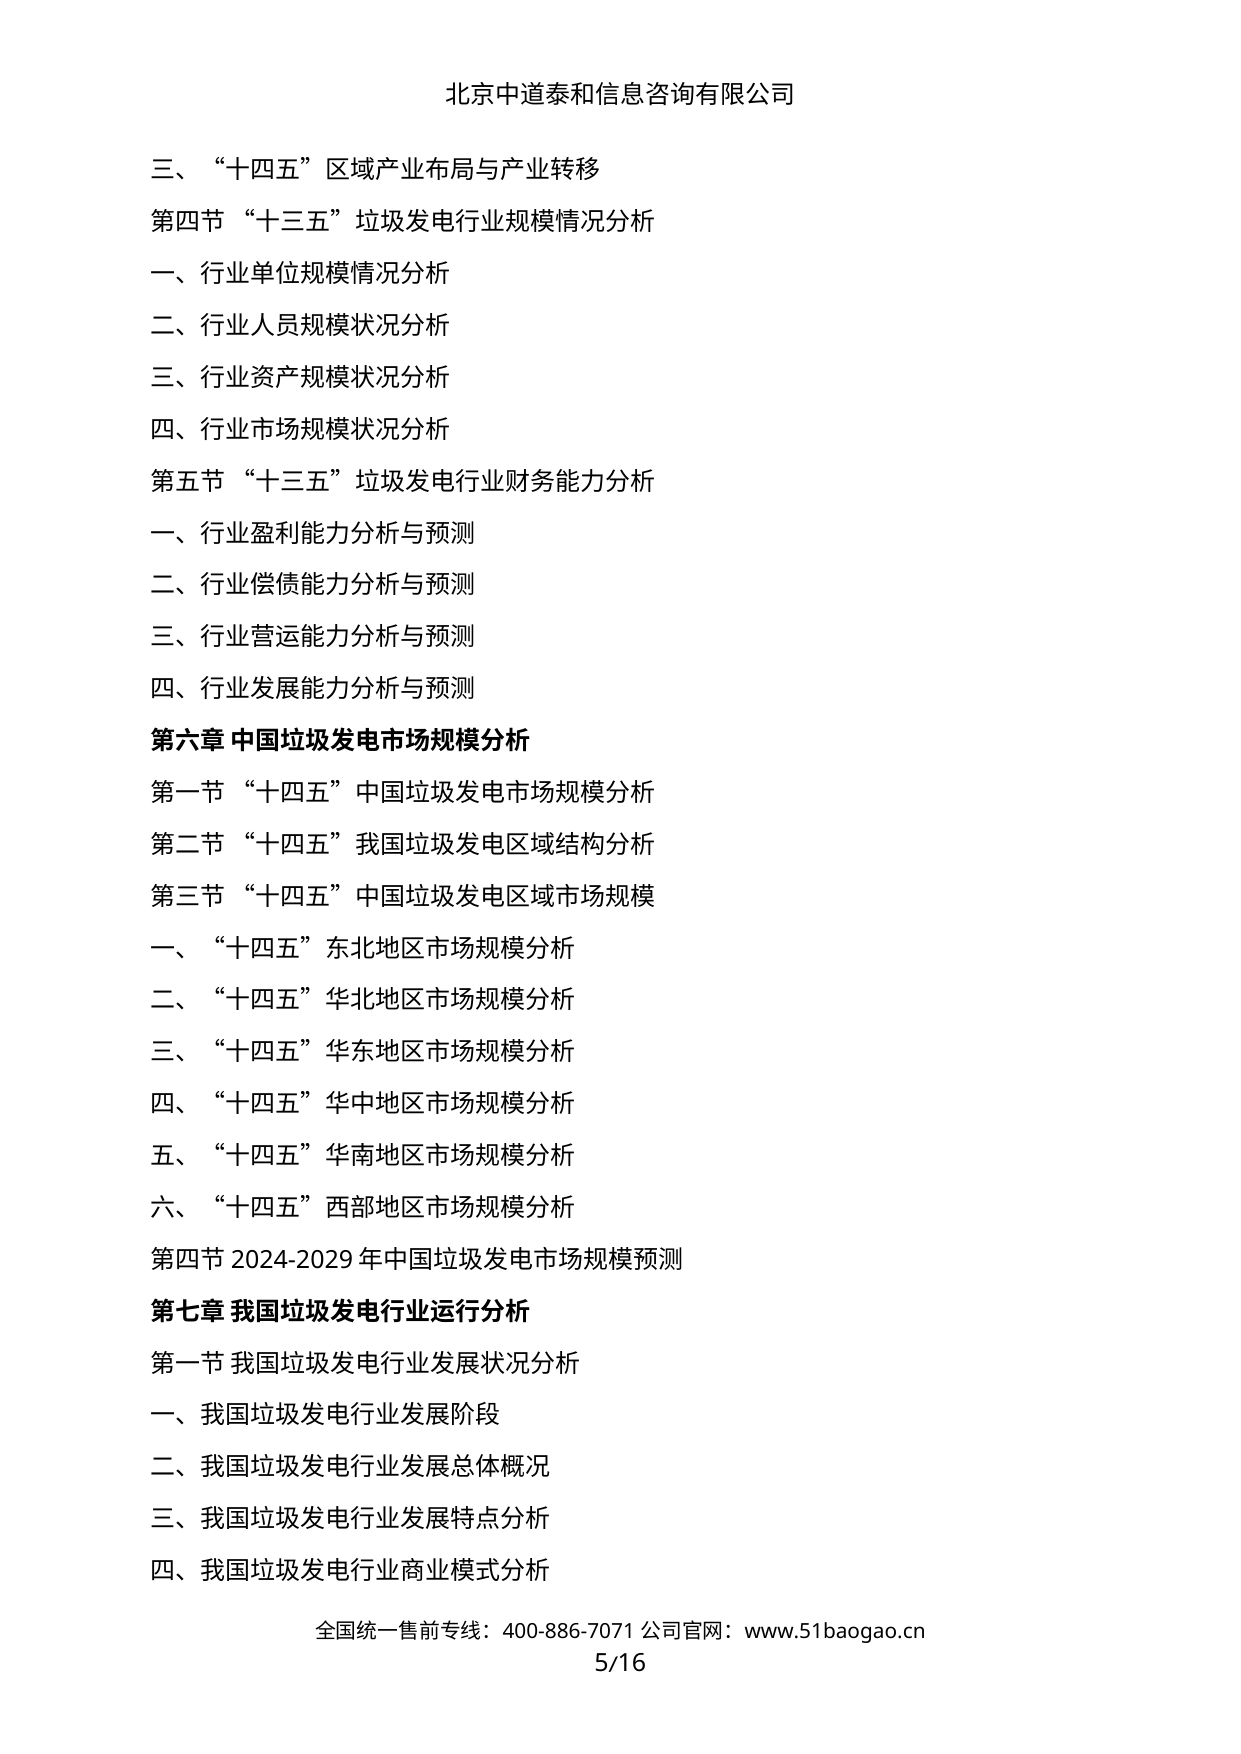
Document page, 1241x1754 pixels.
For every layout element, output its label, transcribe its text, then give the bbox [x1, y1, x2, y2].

text 三、我国垃圾发电行业发展特点分析 [150, 1499, 1090, 1535]
text 二、我国垃圾发电行业发展总体概况 [150, 1447, 1090, 1483]
text 六、“十四五”西部地区市场规模分析 [150, 1187, 1090, 1224]
text 第三节 “十四五”中国垃圾发电区域市场规模 [150, 876, 1090, 912]
text 第六章 中国垃圾发电市场规模分析 [150, 721, 1090, 757]
text 二、“十四五”华北地区市场规模分析 [150, 980, 1090, 1016]
text 第四节 “十三五”垃圾发电行业规模情况分析 [150, 202, 1090, 238]
text 第七章 我国垃圾发电行业运行分析 [150, 1291, 1090, 1327]
text 第一节 我国垃圾发电行业发展状况分析 [150, 1343, 1090, 1379]
text 三、“十四五”华东地区市场规模分析 [150, 1032, 1090, 1068]
text 第二节 “十四五”我国垃圾发电区域结构分析 [150, 824, 1090, 861]
text 二、行业偿债能力分析与预测 [150, 565, 1090, 601]
text 四、行业市场规模状况分析 [150, 409, 1090, 446]
text 一、行业单位规模情况分析 [150, 254, 1090, 290]
text 五、“十四五”华南地区市场规模分析 [150, 1136, 1090, 1172]
text 四、行业发展能力分析与预测 [150, 669, 1090, 705]
text 三、行业资产规模状况分析 [150, 357, 1090, 394]
text 三、行业营运能力分析与预测 [150, 617, 1090, 653]
text 第五节 “十三五”垃圾发电行业财务能力分析 [150, 461, 1090, 497]
text 一、我国垃圾发电行业发展阶段 [150, 1395, 1090, 1431]
text 四、我国垃圾发电行业商业模式分析 [150, 1551, 1090, 1587]
text 第一节 “十四五”中国垃圾发电市场规模分析 [150, 772, 1090, 809]
text 四、“十四五”华中地区市场规模分析 [150, 1084, 1090, 1120]
text 三、“十四五”区域产业布局与产业转移 [150, 150, 1090, 186]
text 一、行业盈利能力分析与预测 [150, 513, 1090, 549]
text 一、“十四五”东北地区市场规模分析 [150, 928, 1090, 964]
text 第四节 2024-2029年中国垃圾发电市场规模预测 [150, 1239, 1090, 1276]
text 二、行业人员规模状况分析 [150, 306, 1090, 342]
